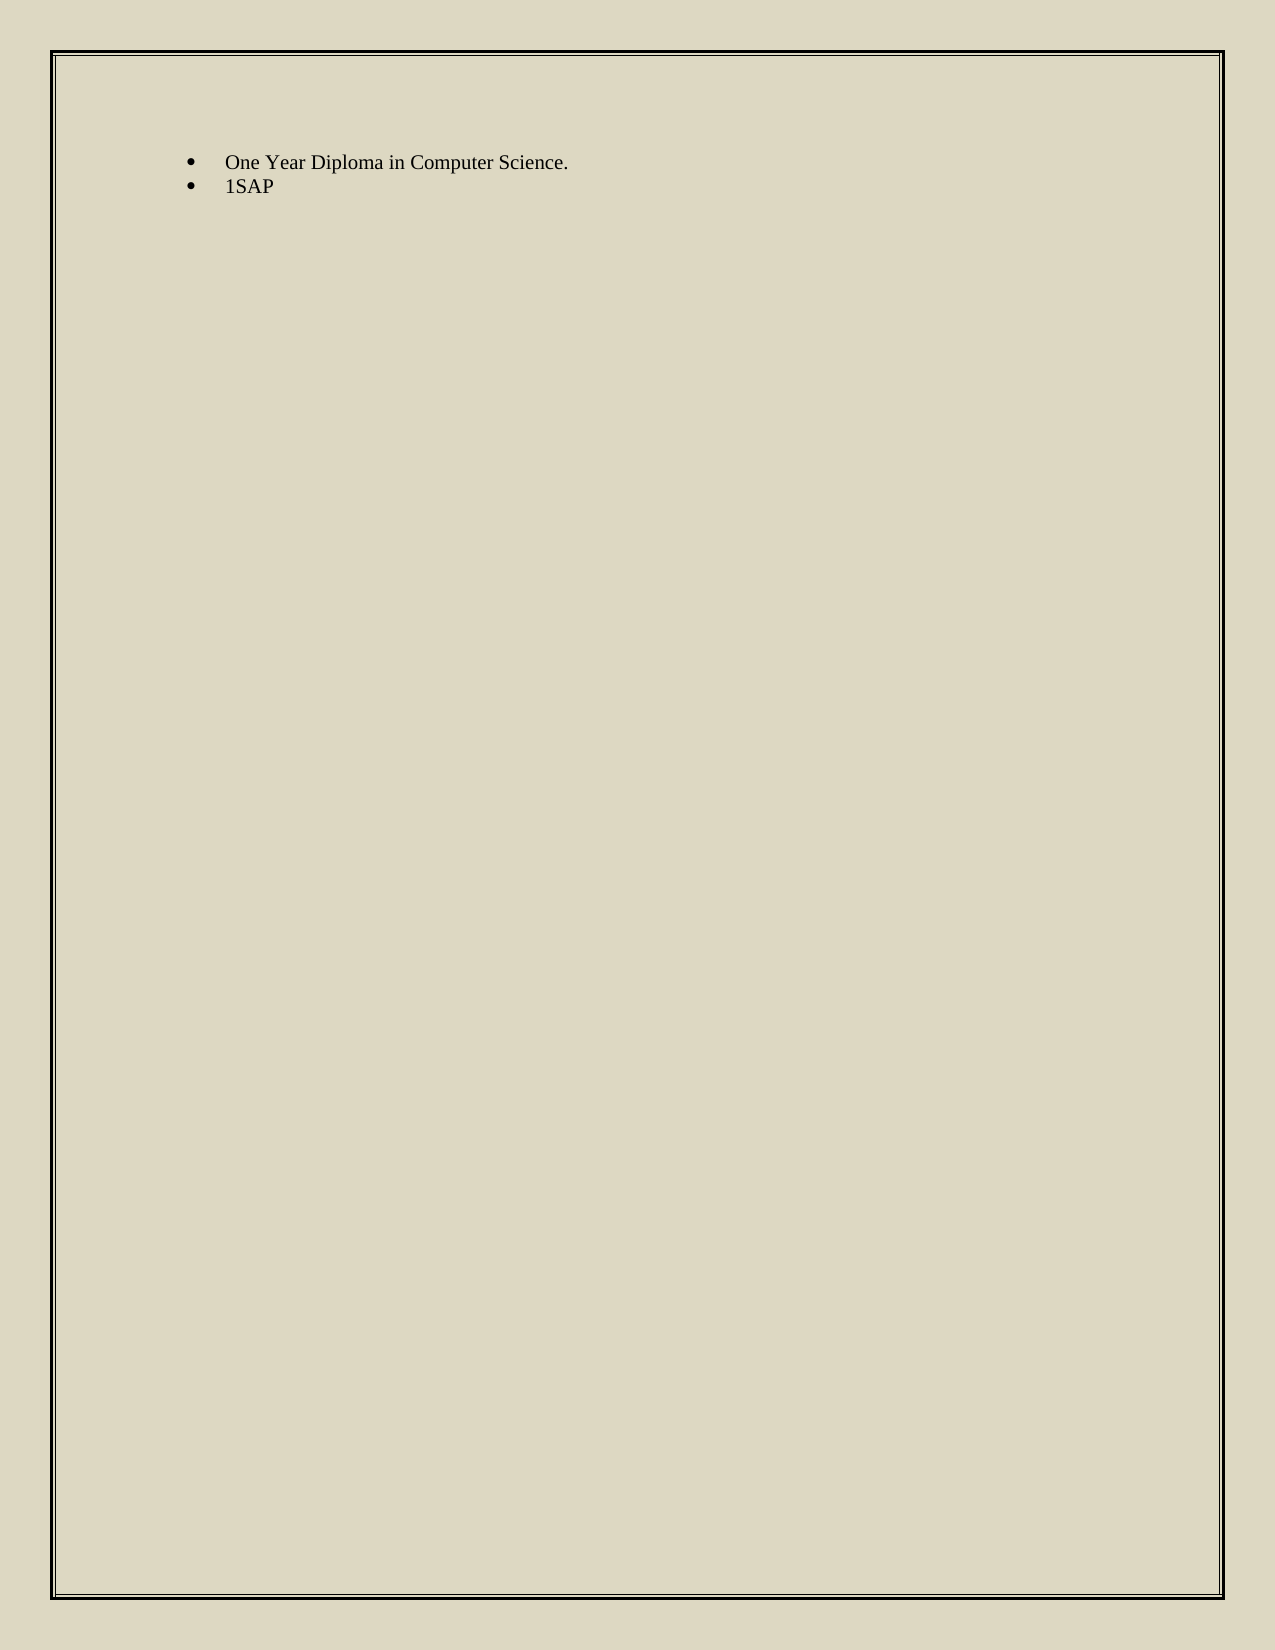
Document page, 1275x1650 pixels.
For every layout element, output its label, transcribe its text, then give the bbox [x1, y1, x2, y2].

list One Year Diploma in Computer Science. [187, 150, 1144, 174]
list 1SAP [187, 174, 1144, 198]
